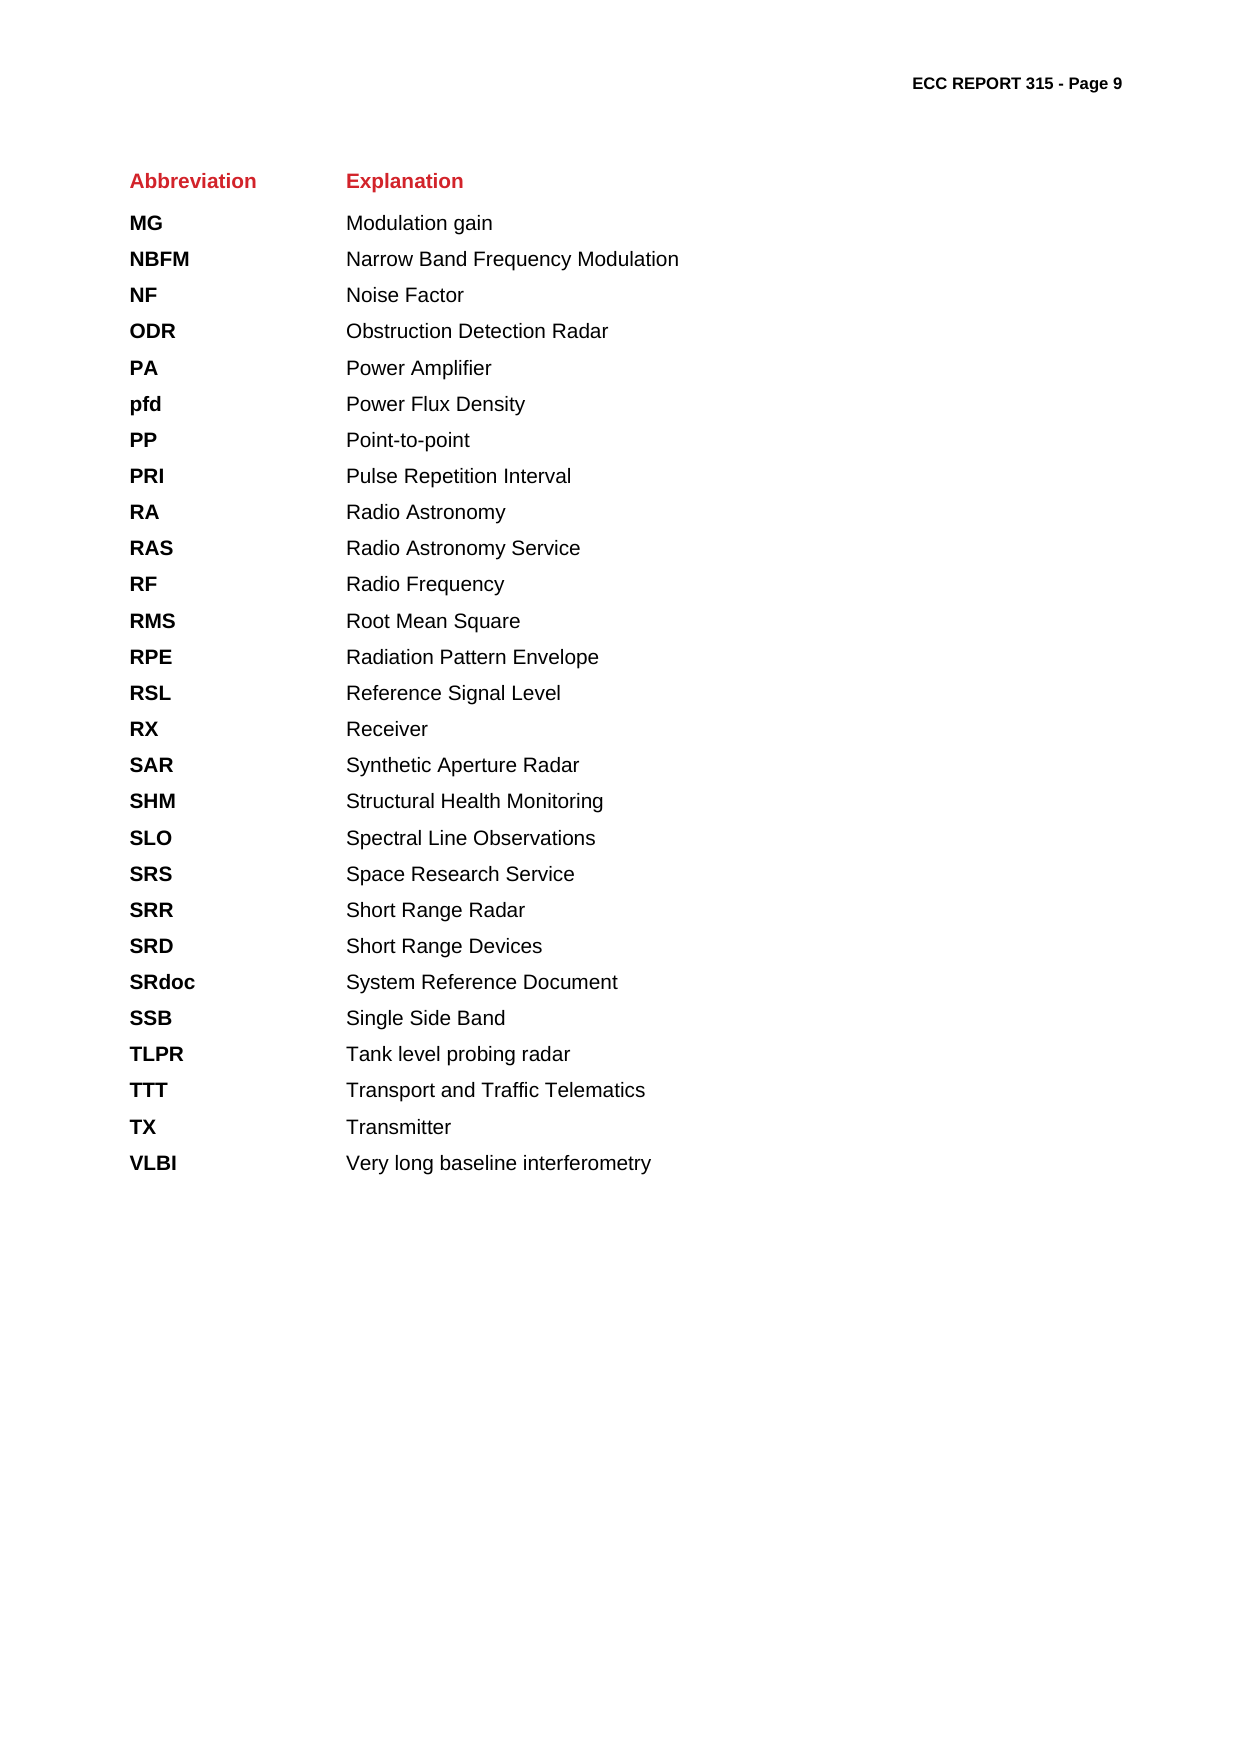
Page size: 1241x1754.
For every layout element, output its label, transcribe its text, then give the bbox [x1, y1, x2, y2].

table_cell PA [118, 350, 334, 386]
table_cell RA [118, 494, 334, 530]
table_cell Power Flux Density [335, 386, 1122, 422]
table_cell Narrow Band Frequency Modulation [335, 241, 1122, 277]
table_cell Obstruction Detection Radar [335, 313, 1122, 349]
table_cell NF [118, 277, 334, 313]
table_cell TX [118, 1109, 334, 1145]
table_cell MG [118, 205, 334, 241]
table_cell TLPR [118, 1036, 334, 1072]
table_cell Modulation gain [335, 205, 1122, 241]
table_cell SAR [118, 747, 334, 783]
table_cell Transmitter [335, 1109, 1122, 1145]
table_cell Receiver [335, 711, 1122, 747]
table_cell RF [118, 566, 334, 602]
table_cell SSB [118, 1000, 334, 1036]
table_cell Pulse Repetition Interval [335, 458, 1122, 494]
table_cell System Reference Document [335, 964, 1122, 1000]
table_cell SRdoc [118, 964, 334, 1000]
table_cell RAS [118, 530, 334, 566]
table_cell pfd [118, 386, 334, 422]
table_cell SRS [118, 856, 334, 892]
table_cell RPE [118, 639, 334, 675]
table_cell Single Side Band [335, 1000, 1122, 1036]
table_cell Spectral Line Observations [335, 819, 1122, 856]
table_cell Root Mean Square [335, 603, 1122, 639]
table_cell Noise Factor [335, 277, 1122, 313]
table_cell PP [118, 422, 334, 458]
table_cell Space Research Service [335, 856, 1122, 892]
table_cell SHM [118, 783, 334, 819]
table_cell NBFM [118, 241, 334, 277]
table_cell Very long baseline interferometry [335, 1145, 1122, 1181]
table_cell TTT [118, 1073, 334, 1108]
table_cell Tank level probing radar [335, 1036, 1122, 1072]
table_cell Radiation Pattern Envelope [335, 639, 1122, 675]
table_cell Reference Signal Level [335, 675, 1122, 711]
table_cell Short Range Radar [335, 892, 1122, 928]
table_cell Point-to-point [335, 422, 1122, 458]
table_cell RSL [118, 675, 334, 711]
table_cell Radio Astronomy [335, 494, 1122, 530]
table_cell Short Range Devices [335, 928, 1122, 964]
table_header Abbreviation [118, 150, 334, 205]
table_cell Structural Health Monitoring [335, 783, 1122, 819]
table_cell SRR [118, 892, 334, 928]
table_cell Power Amplifier [335, 350, 1122, 386]
table_cell Radio Frequency [335, 566, 1122, 602]
table_header Explanation [335, 150, 1122, 205]
table_cell ODR [118, 313, 334, 349]
table_cell SLO [118, 819, 334, 856]
table_cell Synthetic Aperture Radar [335, 747, 1122, 783]
table_cell RMS [118, 603, 334, 639]
table_cell Radio Astronomy Service [335, 530, 1122, 566]
table_cell Transport and Traffic Telematics [335, 1073, 1122, 1108]
table_cell VLBI [118, 1145, 334, 1181]
table_cell PRI [118, 458, 334, 494]
table_cell RX [118, 711, 334, 747]
table_cell SRD [118, 928, 334, 964]
